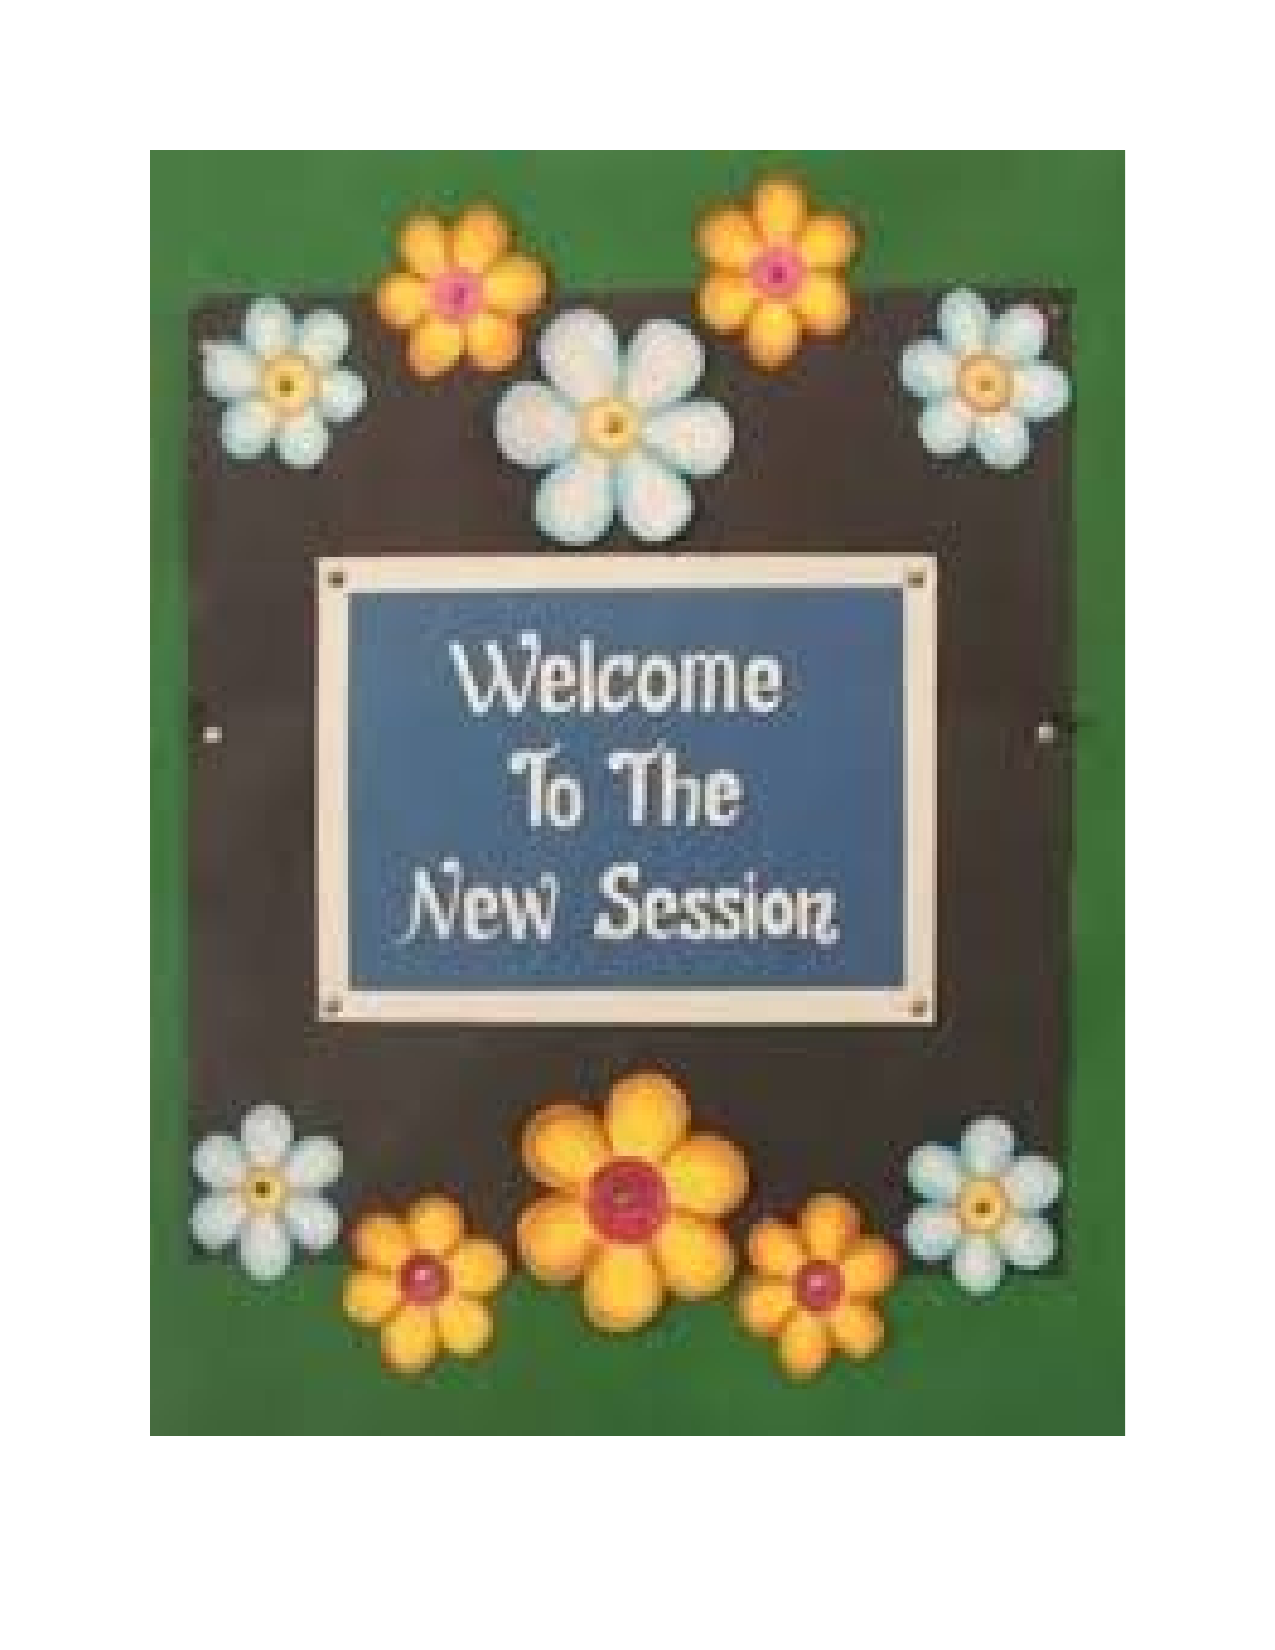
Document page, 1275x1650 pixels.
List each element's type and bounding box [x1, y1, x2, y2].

picture [150, 150, 1125, 1436]
